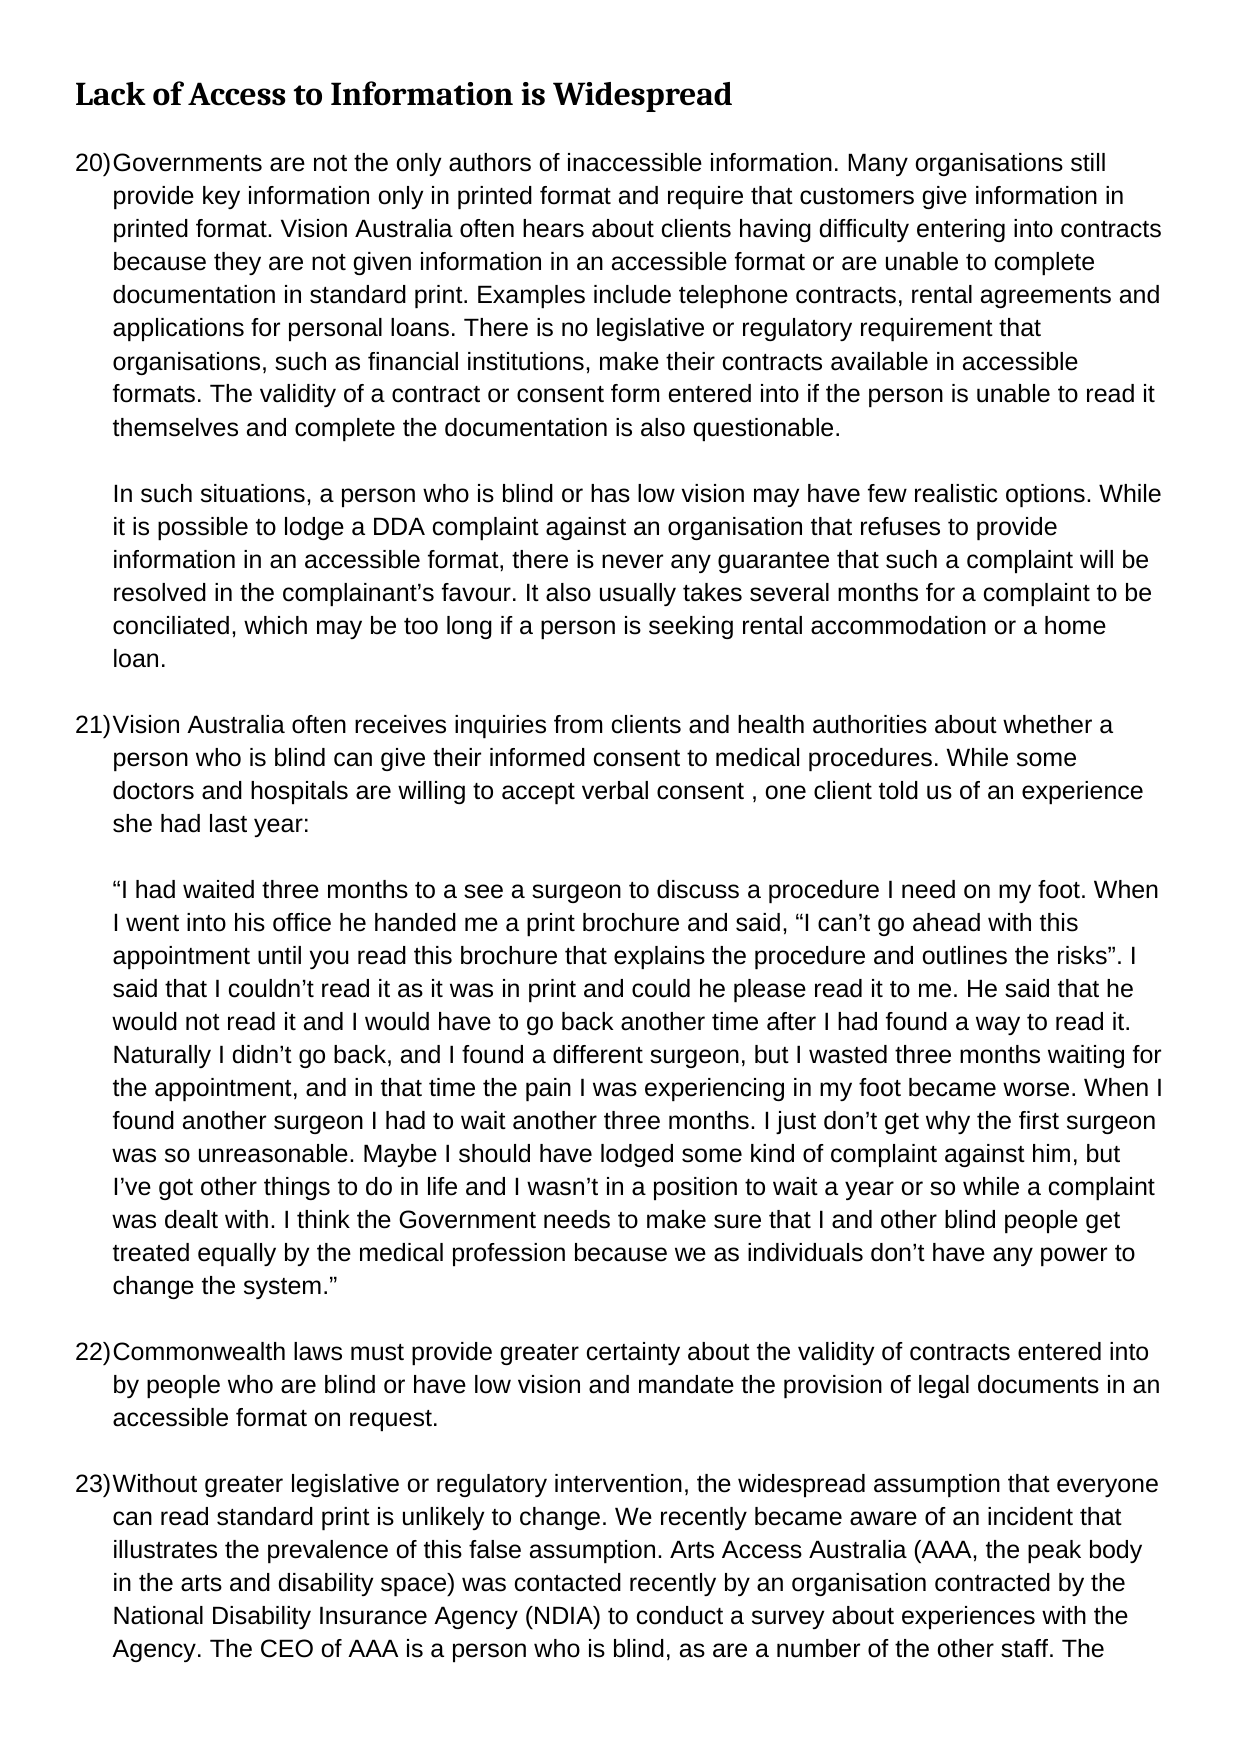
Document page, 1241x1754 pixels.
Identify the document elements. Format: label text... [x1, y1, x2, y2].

list Vision Australia often receives inquiries from clients and health authorities about whether a person who is blind can give their informed consent to medical procedures. While some doctors and hospitals are willing to accept verbal consent , one client told us of an experience she had last year: [75, 710, 1165, 837]
list In such situations, a person who is blind or has low vision may have few realistic options. While it is possible to lodge a DDA complaint against an organisation that refuses to provide information in an accessible format, there is never any guarantee that such a complaint will be resolved in the complainant’s favour. It also usually takes several months for a complaint to be conciliated, which may be too long if a person is seeking rental accommodation or a home loan. [112, 478, 1165, 672]
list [75, 1469, 1165, 1663]
list “I had waited three months to a see a surgeon to discuss a procedure I need on my foot. When I went into his office he handed me a print brochure and said, “I can’t go ahead with this appointment until you read this brochure that explains the procedure and outlines the risks”. I said that I couldn’t read it as it was in print and could he please read it to me. He said that he would not read it and I would have to go back another time after I had found a way to read it. Naturally I didn’t go back, and I found a different surgeon, but I wasted three months waiting for the appointment, and in that time the pain I was experiencing in my foot became worse. When I found another surgeon I had to wait another three months. I just don’t get why the first surgeon was so unreasonable. Maybe I should have lodged some kind of complaint against him, but I’ve got other things to do in life and I wasn’t in a position to wait a year or so while a complaint was dealt with. I think the Government needs to make sure that I and other blind people get treated equally by the medical profession because we as individuals don’t have any power to change the system.” [112, 875, 1165, 1300]
list Commonwealth laws must provide greater certainty about the validity of contracts entered into by people who are blind or have low vision and mandate the provision of legal documents in an accessible format on request. [75, 1337, 1165, 1432]
subtitle Lack of Access to Information is Widespread [75, 75, 1165, 113]
list Governments are not the only authors of inaccessible information. Many organisations still provide key information only in printed format and require that customers give information in printed format. Vision Australia often hears about clients having difficulty entering into contracts because they are not given information in an accessible format or are unable to complete documentation in standard print. Examples include telephone contracts, rental agreements and applications for personal loans. There is no legislative or regulatory requirement that organisations, such as financial institutions, make their contracts available in accessible formats. The validity of a contract or consent form entered into if the person is unable to read it themselves and complete the documentation is also questionable. [75, 148, 1165, 441]
